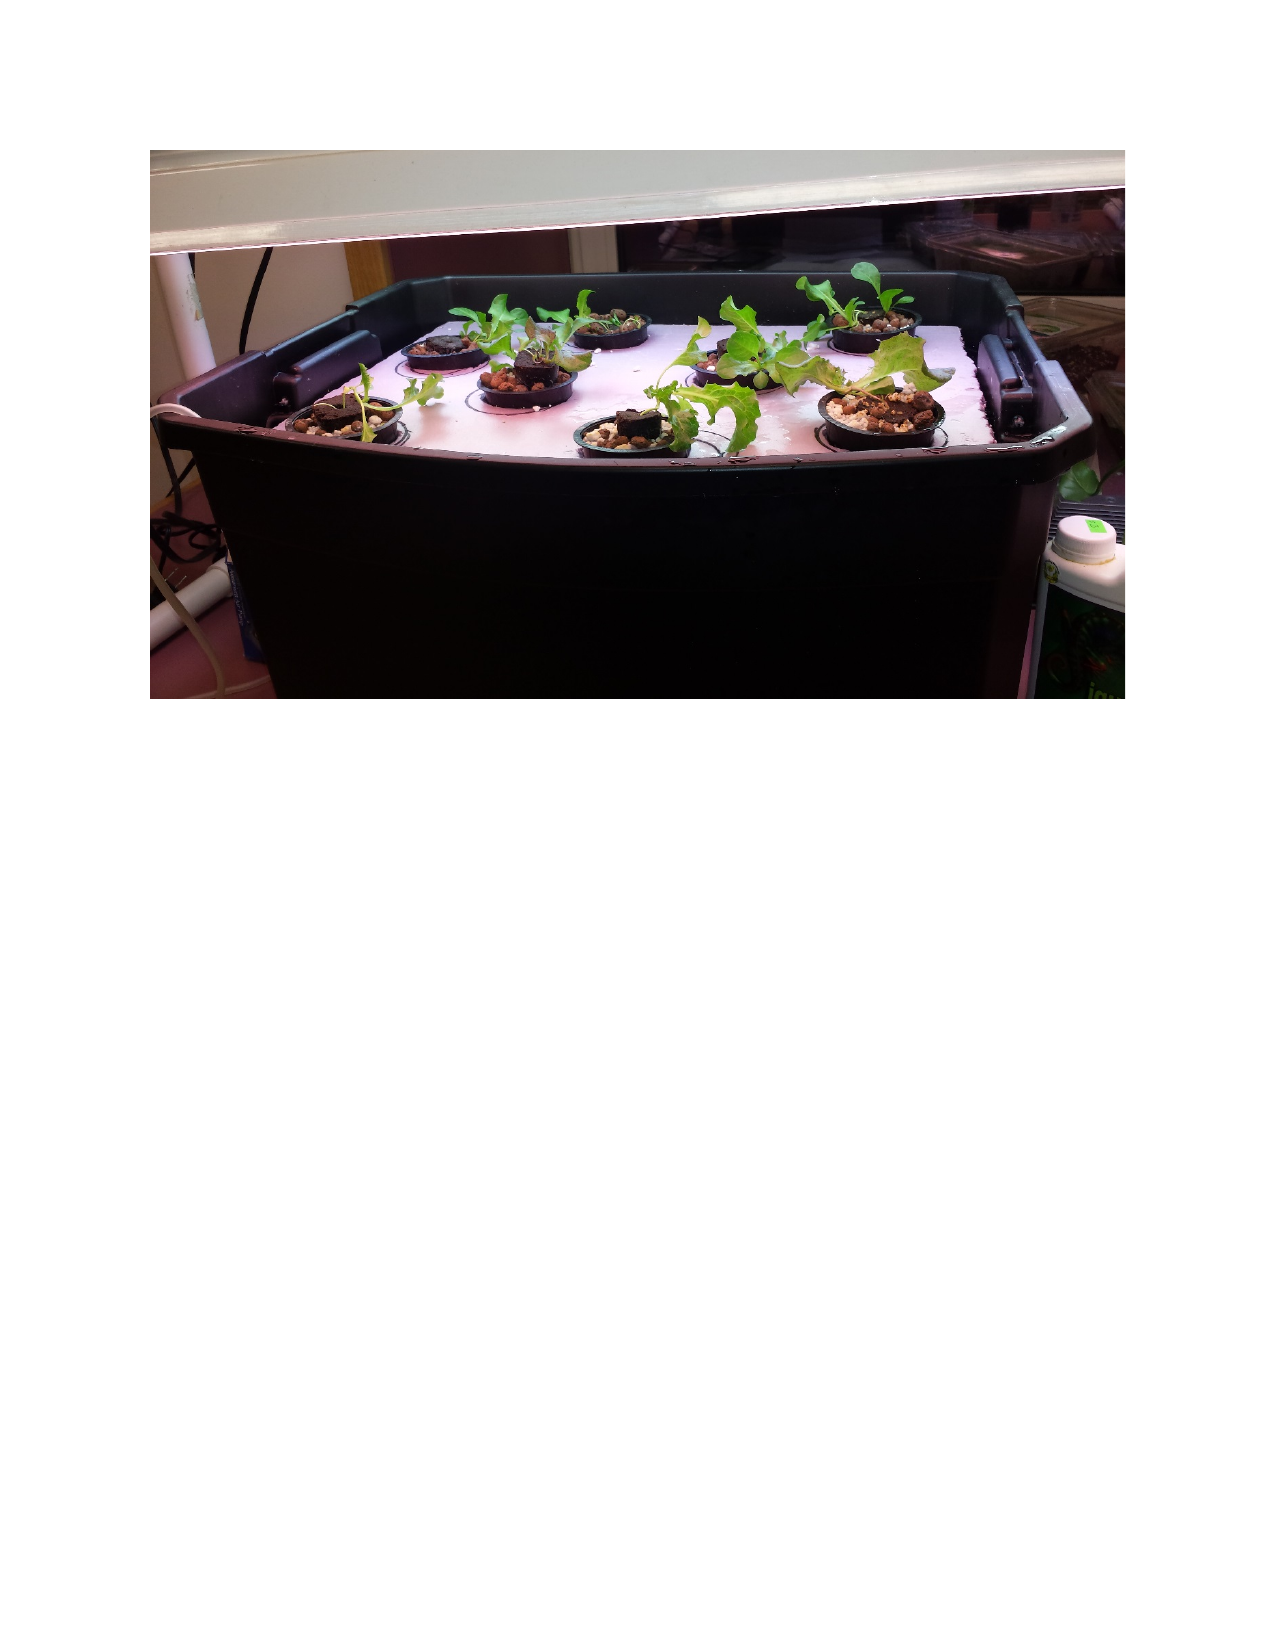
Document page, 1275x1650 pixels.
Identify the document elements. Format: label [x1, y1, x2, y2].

picture [150, 150, 1125, 699]
